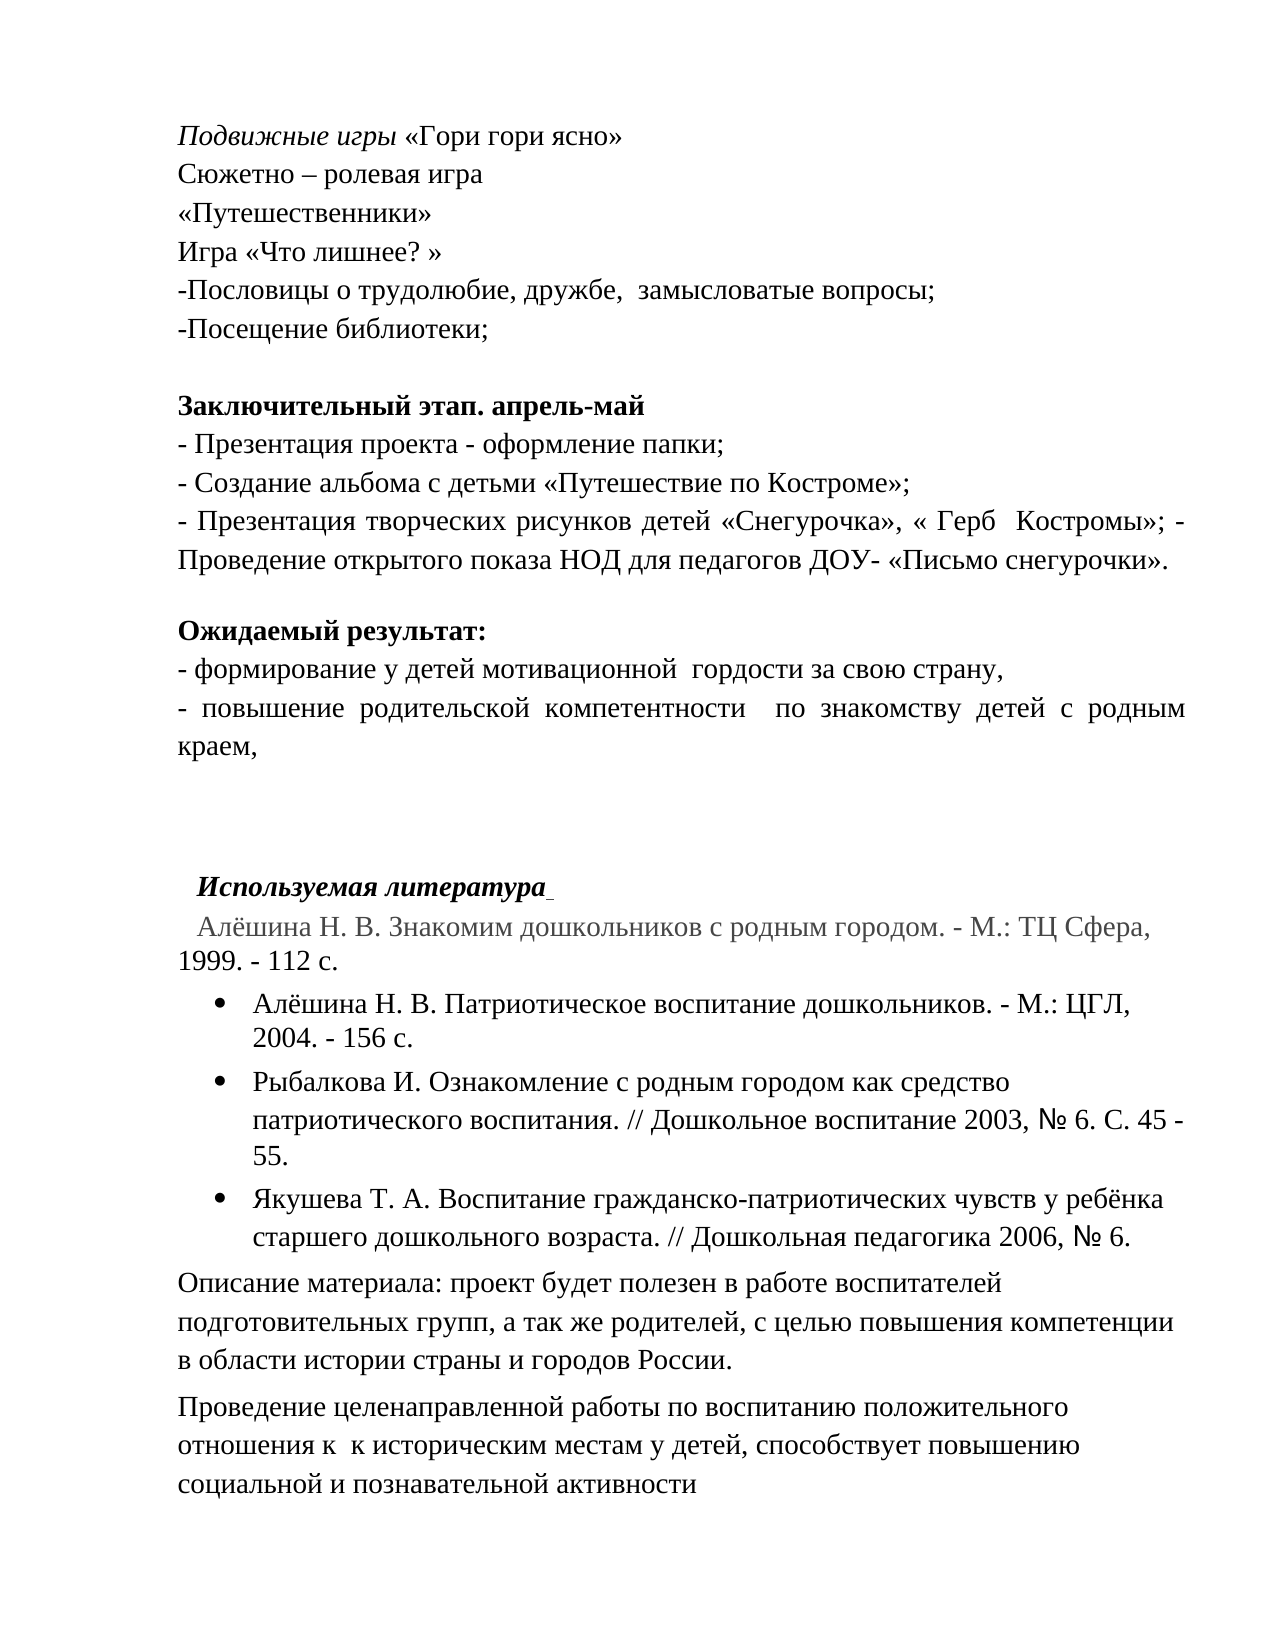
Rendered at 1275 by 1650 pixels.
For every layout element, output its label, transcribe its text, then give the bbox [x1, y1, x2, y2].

text - повышение родительской компетентности по знакомству детей с родным краем, [177, 690, 1186, 762]
text Подвижные игры «Гори гори ясно» [177, 118, 1186, 152]
text «Путешественники» [177, 195, 1186, 229]
text Проведение целенаправленной работы по воспитанию положительного отношения к к историческим местам у детей, способствует повышению социальной и познавательной активности [177, 1389, 1186, 1499]
text - Презентация проекта - оформление папки; [177, 426, 1186, 460]
text - Создание альбома с детьми «Путешествие по Костроме»; [177, 465, 1186, 498]
text -Пословицы о трудолюбие, дружбе, замысловатые вопросы; [177, 272, 1186, 306]
text Заключительный этап. апрель-май [177, 388, 1186, 421]
text Описание материала: проект будет полезен в работе воспитателей подготовительных групп, а так же родителей, с целью повышения компетенции в области истории страны и городов России. [177, 1265, 1186, 1376]
text Алёшина Н. В. Знакомим дошкольников с родным городом. - М.: ТЦ Сфера, 1999. - 112 с. [177, 909, 1186, 976]
text Игра «Что лишнее? » [177, 234, 1186, 267]
text -Посещение библиотеки; [177, 311, 1186, 344]
list Рыбалкова И. Ознакомление с родным городом как средство патриотического воспитания. // Дошкольное воспитание 2003, № 6. С. 45 - 55. [215, 1064, 1186, 1171]
text - формирование у детей мотивационной гордости за свою страну, [177, 651, 1186, 685]
text Ожидаемый результат: [177, 613, 1186, 646]
list Якушева Т. А. Воспитание гражданско-патриотических чувств у ребёнка старшего дошкольного возраста. // Дошкольная педагогика 2006, № 6. [215, 1182, 1186, 1255]
text Используемая литература [177, 869, 1186, 903]
list Алёшина Н. В. Патриотическое воспитание дошкольников. - М.: ЦГЛ, 2004. - 156 с. [215, 987, 1186, 1054]
text - Презентация творческих рисунков детей «Снегурочка», « Герб Костромы»; -Проведение открытого показа НОД для педагогов ДОУ- «Письмо снегурочки». [177, 503, 1186, 576]
text Сюжетно – ролевая игра [177, 157, 1186, 190]
